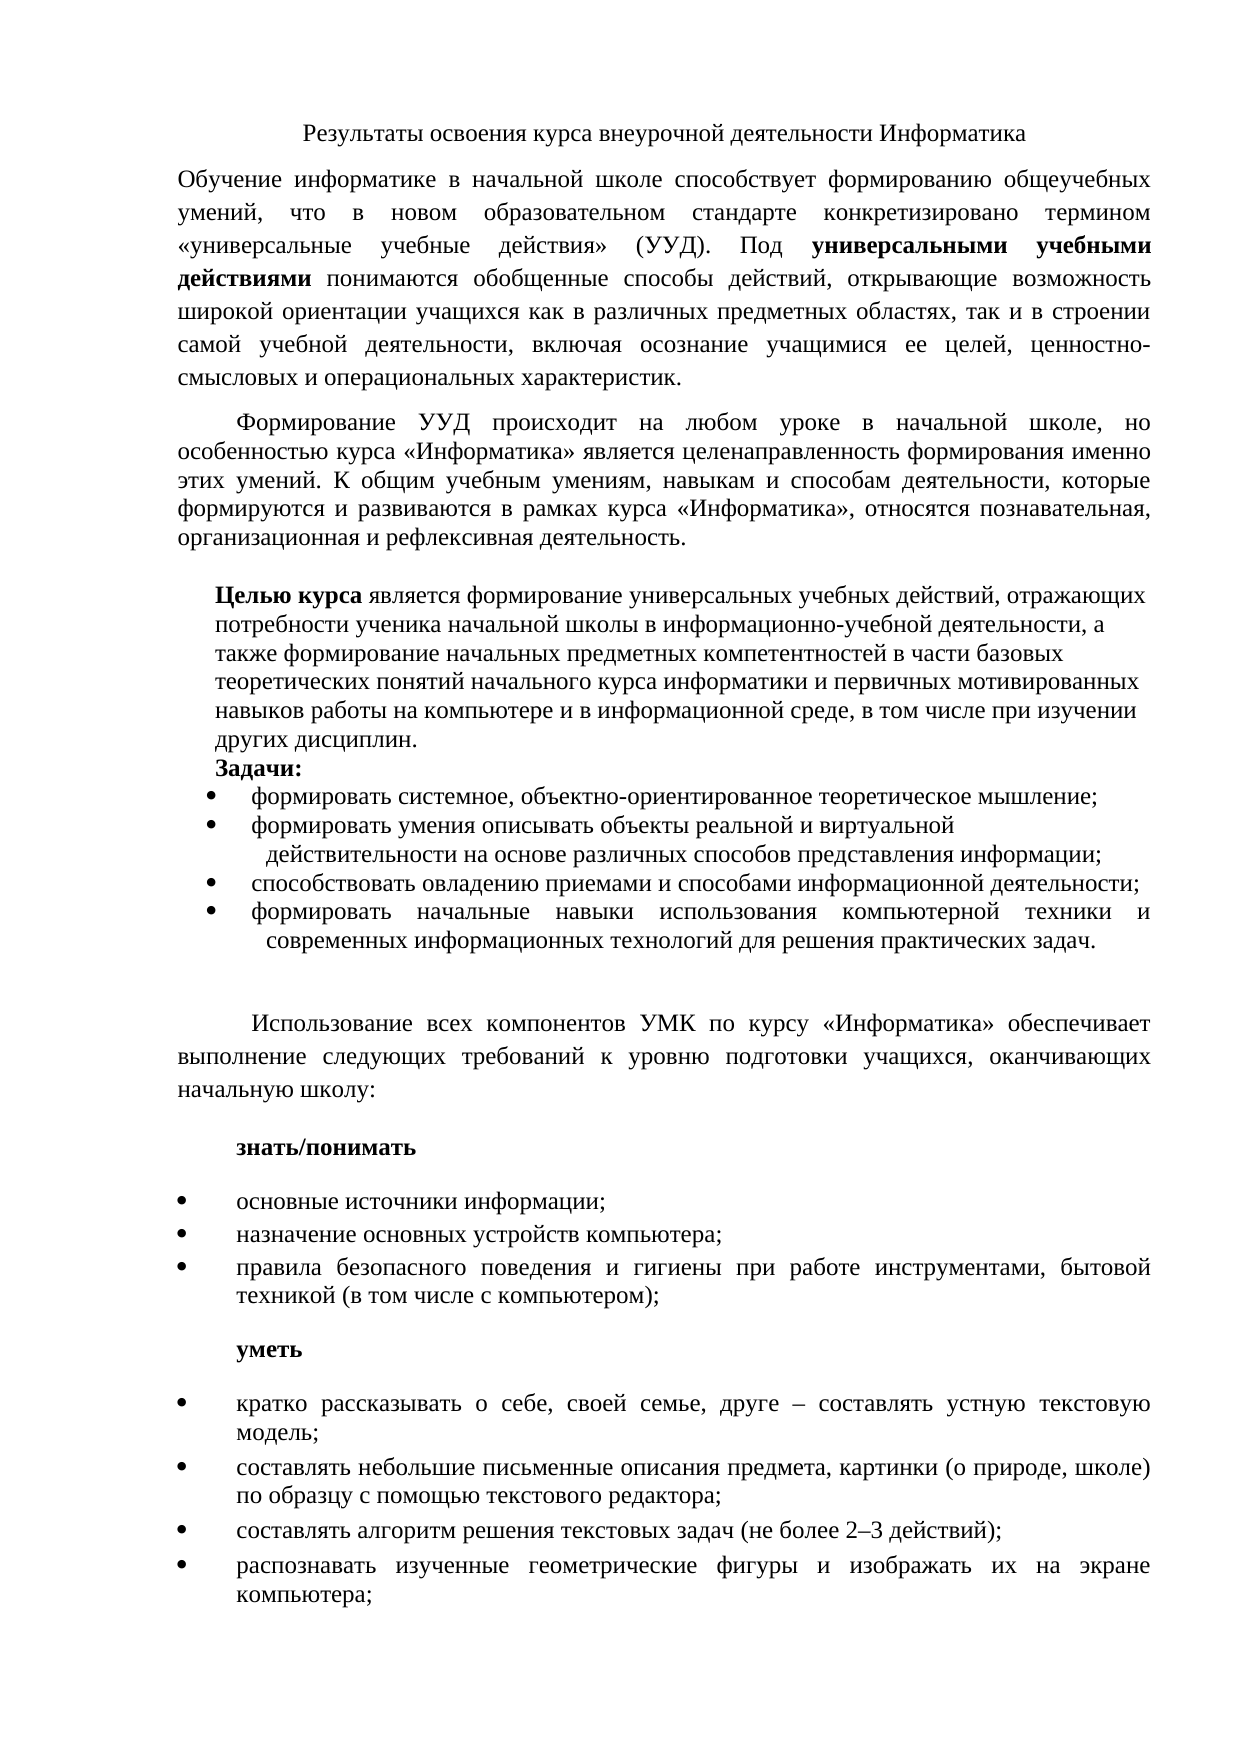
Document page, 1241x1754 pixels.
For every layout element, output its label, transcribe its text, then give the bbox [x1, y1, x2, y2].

list составлять небольшие письменные описания предмета, картинки (о природе, школе) по образцу с помощью текстового редактора; [177, 1452, 1152, 1509]
text Результаты освоения курса внеурочной деятельности Информатика [177, 118, 1152, 147]
list формировать умения описывать объекты реальной и виртуальной действительности на основе различных способов представления информации; [207, 810, 1152, 868]
list способствовать овладению приемами и способами информационной деятельности; [207, 868, 1152, 896]
text Задачи: [215, 753, 1152, 781]
list основные источники информации; [177, 1186, 1152, 1214]
text Целью курса является формирование универсальных учебных действий, отражающих потребности ученика начальной школы в информационно-учебной деятельности, а также формирование начальных предметных компетентностей в части базовых теоретических понятий начального курса информатики и первичных мотивированных навыков работы на компьютере и в информационной среде, в том числе при изучении других дисциплин. [215, 580, 1152, 753]
list распознавать изученные геометрические фигуры и изображать их на экране компьютера; [177, 1550, 1152, 1608]
list составлять алгоритм решения текстовых задач (не более 2–3 действий); [177, 1515, 1152, 1544]
text уметь [177, 1334, 1152, 1363]
text Обучение информатике в начальной школе способствует формированию общеучебных умений, что в новом образовательном стандарте конкретизировано термином «универсальные учебные действия» (УУД). Под универсальными учебными действиями понимаются обобщенные способы действий, открывающие возможность широкой ориентации учащихся как в различных предметных областях, так и в строении самой учебной деятельности, включая осознание учащимися ее целей, ценностно-смысловых и операциональных характеристик. [177, 164, 1152, 391]
list назначение основных устройств компьютера; [177, 1219, 1152, 1247]
list кратко рассказывать о себе, своей семье, друге – составлять устную текстовую модель; [177, 1388, 1152, 1445]
list формировать начальные навыки использования компьютерной техники и современных информационных технологий для решения практических задач. [207, 896, 1152, 954]
list формировать системное, объектно-ориентированное теоретическое мышление; [207, 781, 1152, 810]
list правила безопасного поведения и гигиены при работе инструментами, бытовой техникой (в том числе с компьютером); [177, 1252, 1152, 1309]
text Формирование УУД происходит на любом уроке в начальной школе, но особенностью курса «Информатика» является целенаправленность формирования именно этих умений. К общим учебным умениям, навыкам и способам деятельности, которые формируются и развиваются в рамках курса «Информатика», относятся познавательная, организационная и рефлексивная деятельность. [177, 407, 1152, 551]
text Использование всех компонентов УМК по курсу «Информатика» обеспечивает выполнение следующих требований к уровню подготовки учащихся, оканчивающих начальную школу: [177, 1008, 1152, 1103]
text знать/понимать [177, 1132, 1152, 1161]
